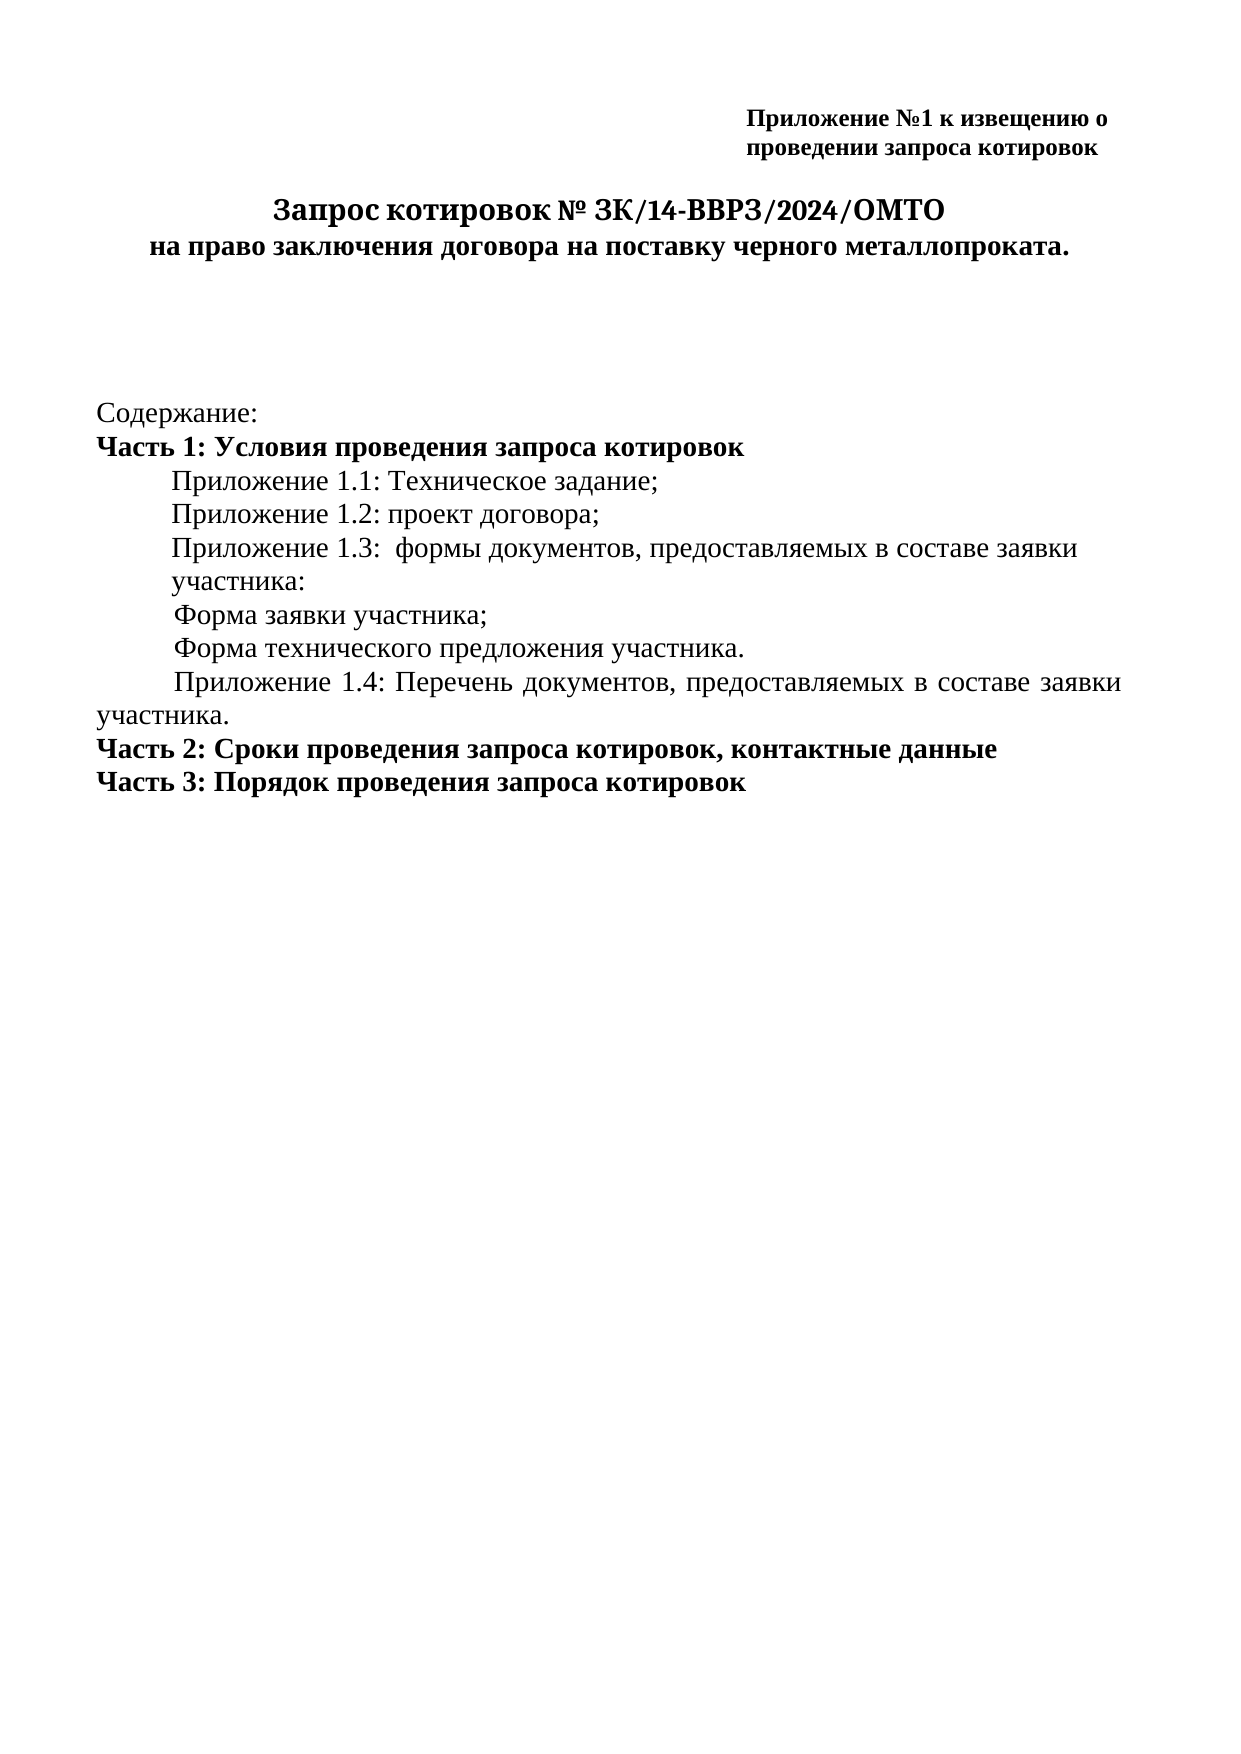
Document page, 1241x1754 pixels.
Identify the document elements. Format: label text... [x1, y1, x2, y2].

text Часть 1: Условия проведения запроса котировок [96, 429, 1122, 463]
text Содержание: [96, 396, 1122, 429]
text на право заключения договора на поставку черного металлопроката. [96, 228, 1122, 261]
text Форма заявки участника; [96, 597, 1122, 630]
text Приложение 1.4: Перечень документов, предоставляемых в составе заявки участника. [96, 664, 1122, 731]
subtitle Запрос котировок № ЗК/14-ВВРЗ/2024/ОМТО [96, 194, 1122, 228]
text Часть 2: Сроки проведения запроса котировок, контактные данные [96, 731, 1122, 764]
text проведении запроса котировок [746, 132, 1122, 161]
text Приложение 1.1: Техническое задание; [171, 463, 1122, 496]
text Приложение 1.3: формы документов, предоставляемых в составе заявки участника: [171, 530, 1122, 597]
text Форма технического предложения участника. [96, 630, 1122, 664]
text Приложение №1 к извещению о [746, 103, 1122, 132]
text Приложение 1.2: проект договора; [171, 496, 1122, 530]
text Часть 3: Порядок проведения запроса котировок [96, 764, 1122, 798]
